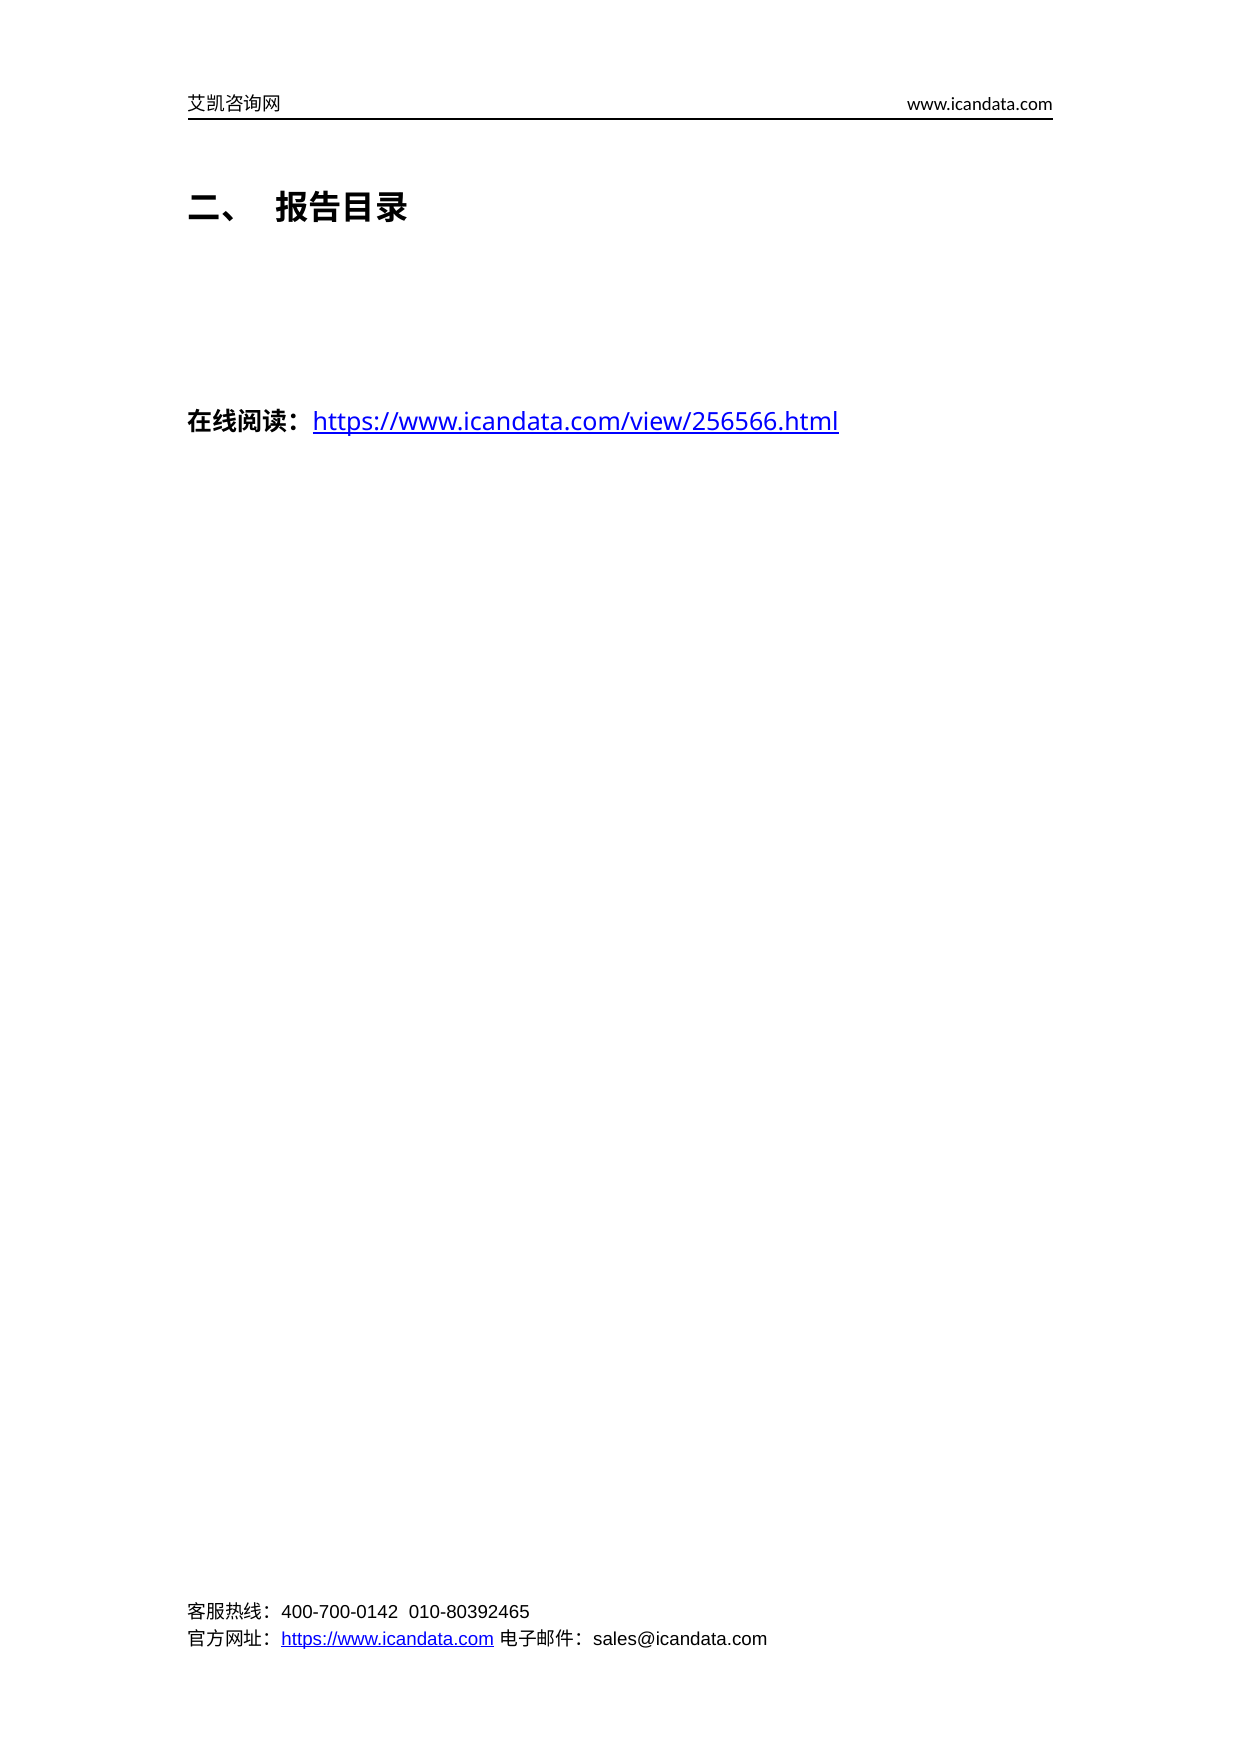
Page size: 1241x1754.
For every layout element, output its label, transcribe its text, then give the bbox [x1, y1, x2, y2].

subtitle 报告目录 [187, 172, 1053, 237]
text 在线阅读：https://www.icandata.com/view/256566.html [187, 387, 1053, 452]
